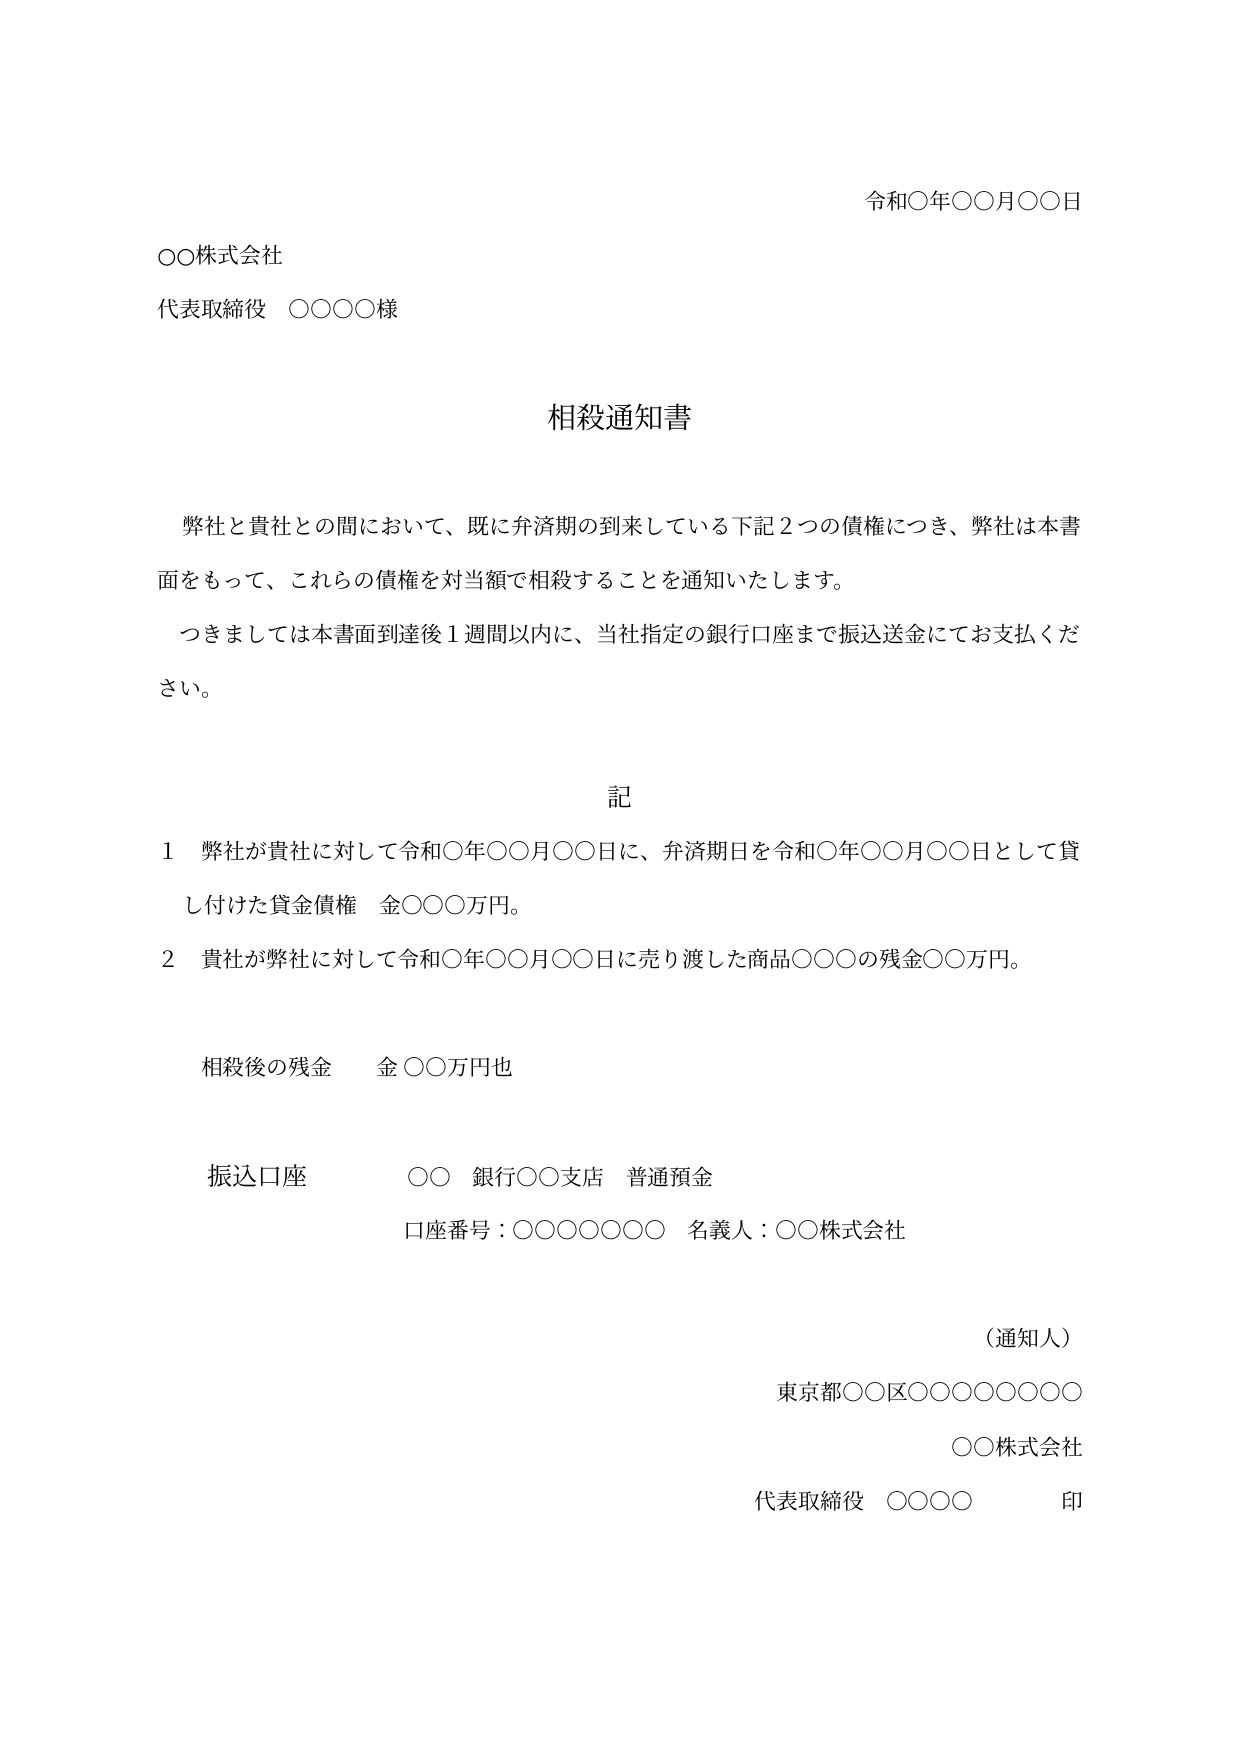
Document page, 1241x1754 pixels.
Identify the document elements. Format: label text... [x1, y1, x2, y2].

text 記 [157, 768, 1082, 822]
text 口座番号：○○○○○○○ 名義人：○○株式会社 [157, 1202, 1082, 1256]
text （通知人） [157, 1310, 1082, 1364]
text 令和○年○○月○○日 [157, 172, 1082, 227]
text ２ 貴社が弊社に対して令和○年○○月○○日に売り渡した商品○○○の残金○○万円。 [157, 931, 1082, 985]
text 代表取締役 ○○○○ 印 [157, 1472, 1082, 1527]
text 相殺通知書 [157, 389, 1082, 443]
text 東京都○○区○○○○○○○○ [157, 1364, 1082, 1418]
text １ 弊社が貴社に対して令和○年○○月○○日に、弁済期日を令和○年○○月○○日として貸し付けた貸金債権 金○○○万円。 [157, 822, 1082, 931]
text ○○株式会社 [157, 1418, 1082, 1472]
text 代表取締役 ○○○○様 [157, 281, 1082, 335]
text ○○株式会社 [157, 227, 1082, 281]
text 相殺後の残金 金 ○○万円也 [157, 1039, 1082, 1093]
text 振込口座 ○○ 銀行○○支店 普通預金 [157, 1147, 1082, 1202]
text つきましては本書面到達後１週間以内に、当社指定の銀行口座まで振込送金にてお支払ください。 [157, 606, 1082, 714]
text 弊社と貴社との間において、既に弁済期の到来している下記２つの債権につき、弊社は本書面をもって、これらの債権を対当額で相殺することを通知いたします。 [157, 497, 1082, 606]
